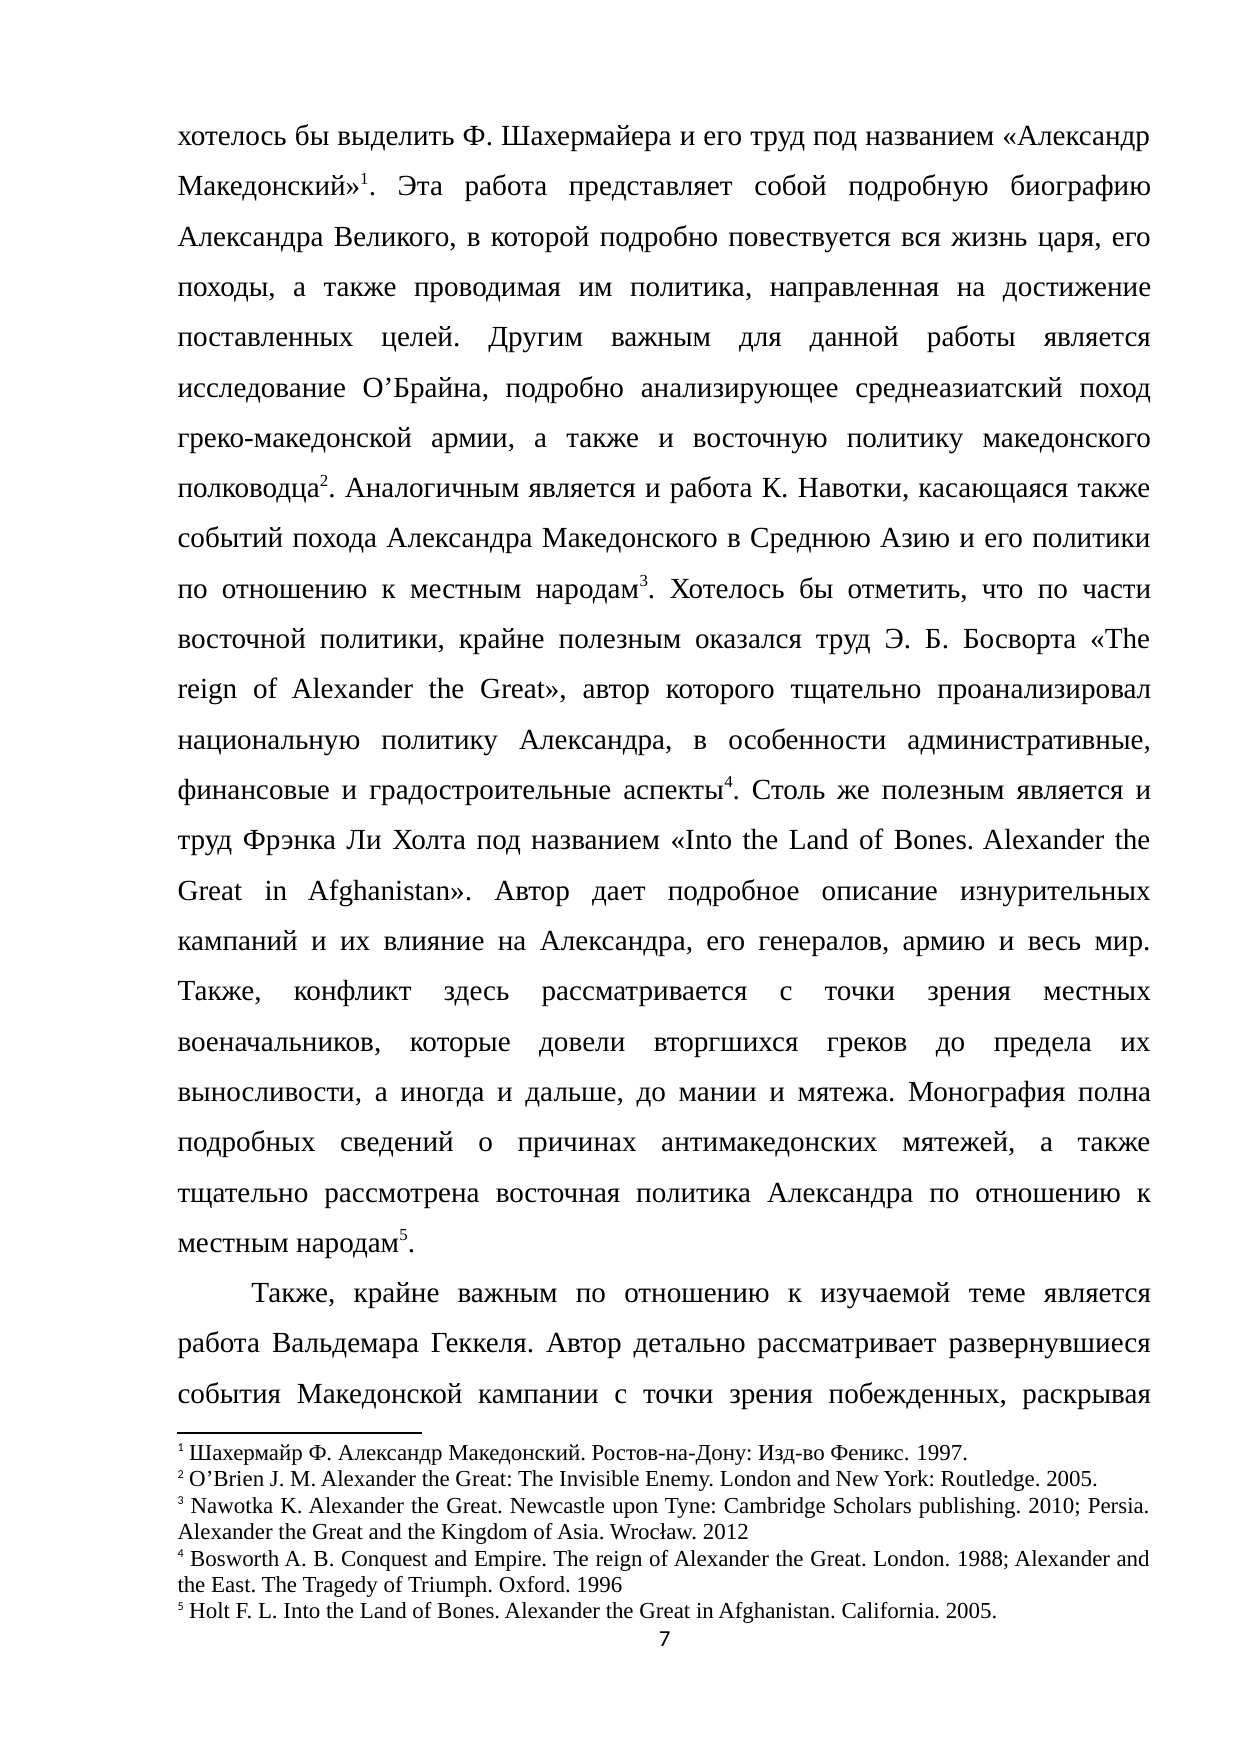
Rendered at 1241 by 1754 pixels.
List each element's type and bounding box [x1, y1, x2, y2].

text [177, 118, 1152, 1258]
text [177, 1275, 1152, 1409]
